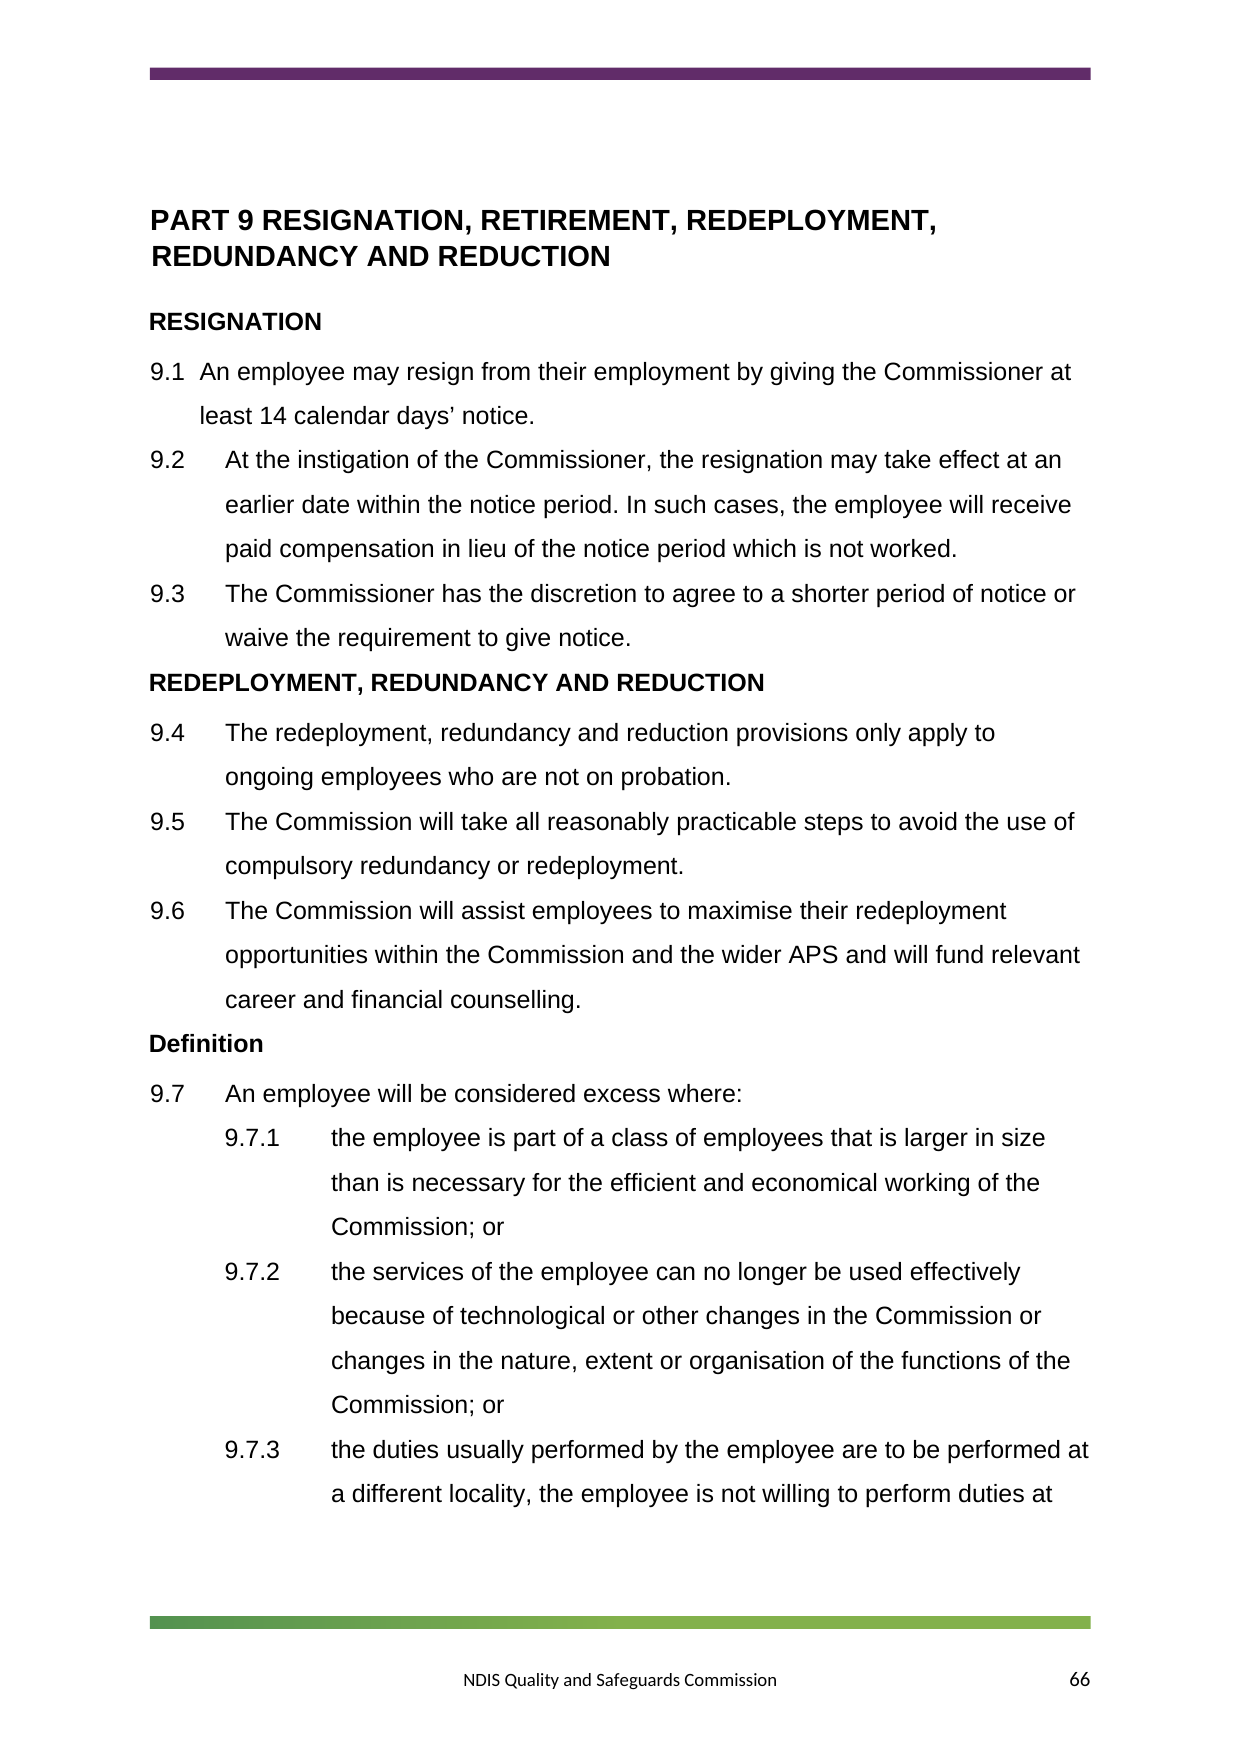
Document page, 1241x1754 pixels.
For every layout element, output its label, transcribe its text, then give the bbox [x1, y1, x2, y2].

list the employee is part of a class of employees that is larger in size than is necessary for the efficient and economical working of the Commission; or [224, 1123, 1090, 1241]
list The Commissioner has the discretion to agree to a shorter period of notice or waive the requirement to give notice. [150, 579, 1090, 652]
list At the instigation of the Commissioner, the resignation may take effect at an earlier date within the notice period. In such cases, the employee will receive paid compensation in lieu of the notice period which is not worked. [150, 446, 1090, 563]
list An employee will be considered excess where: [150, 1079, 1090, 1108]
list An employee may resign from their employment by giving the Commissioner at least 14 calendar days’ notice. [150, 357, 1090, 430]
list The Commission will take all reasonably practicable steps to avoid the use of compulsory redundancy or redeployment. [150, 807, 1090, 880]
list the services of the employee can no longer be used effectively because of technological or other changes in the Commission or changes in the nature, extent or organisation of the functions of the Commission; or [224, 1257, 1090, 1419]
text RESIGNATION [148, 307, 1090, 336]
text PART 9 RESIGNATION, RETIREMENT, REDEPLOYMENT, REDUNDANCY AND REDUCTION [150, 203, 1090, 272]
list The Commission will assist employees to maximise their redeployment opportunities within the Commission and the wider APS and will fund relevant career and financial counselling. [150, 896, 1090, 1013]
list The redeployment, redundancy and reduction provisions only apply to ongoing employees who are not on probation. [150, 718, 1090, 791]
text REDEPLOYMENT, REDUNDANCY AND REDUCTION [148, 668, 1090, 697]
text Definition [148, 1029, 1090, 1058]
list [224, 1435, 1090, 1508]
